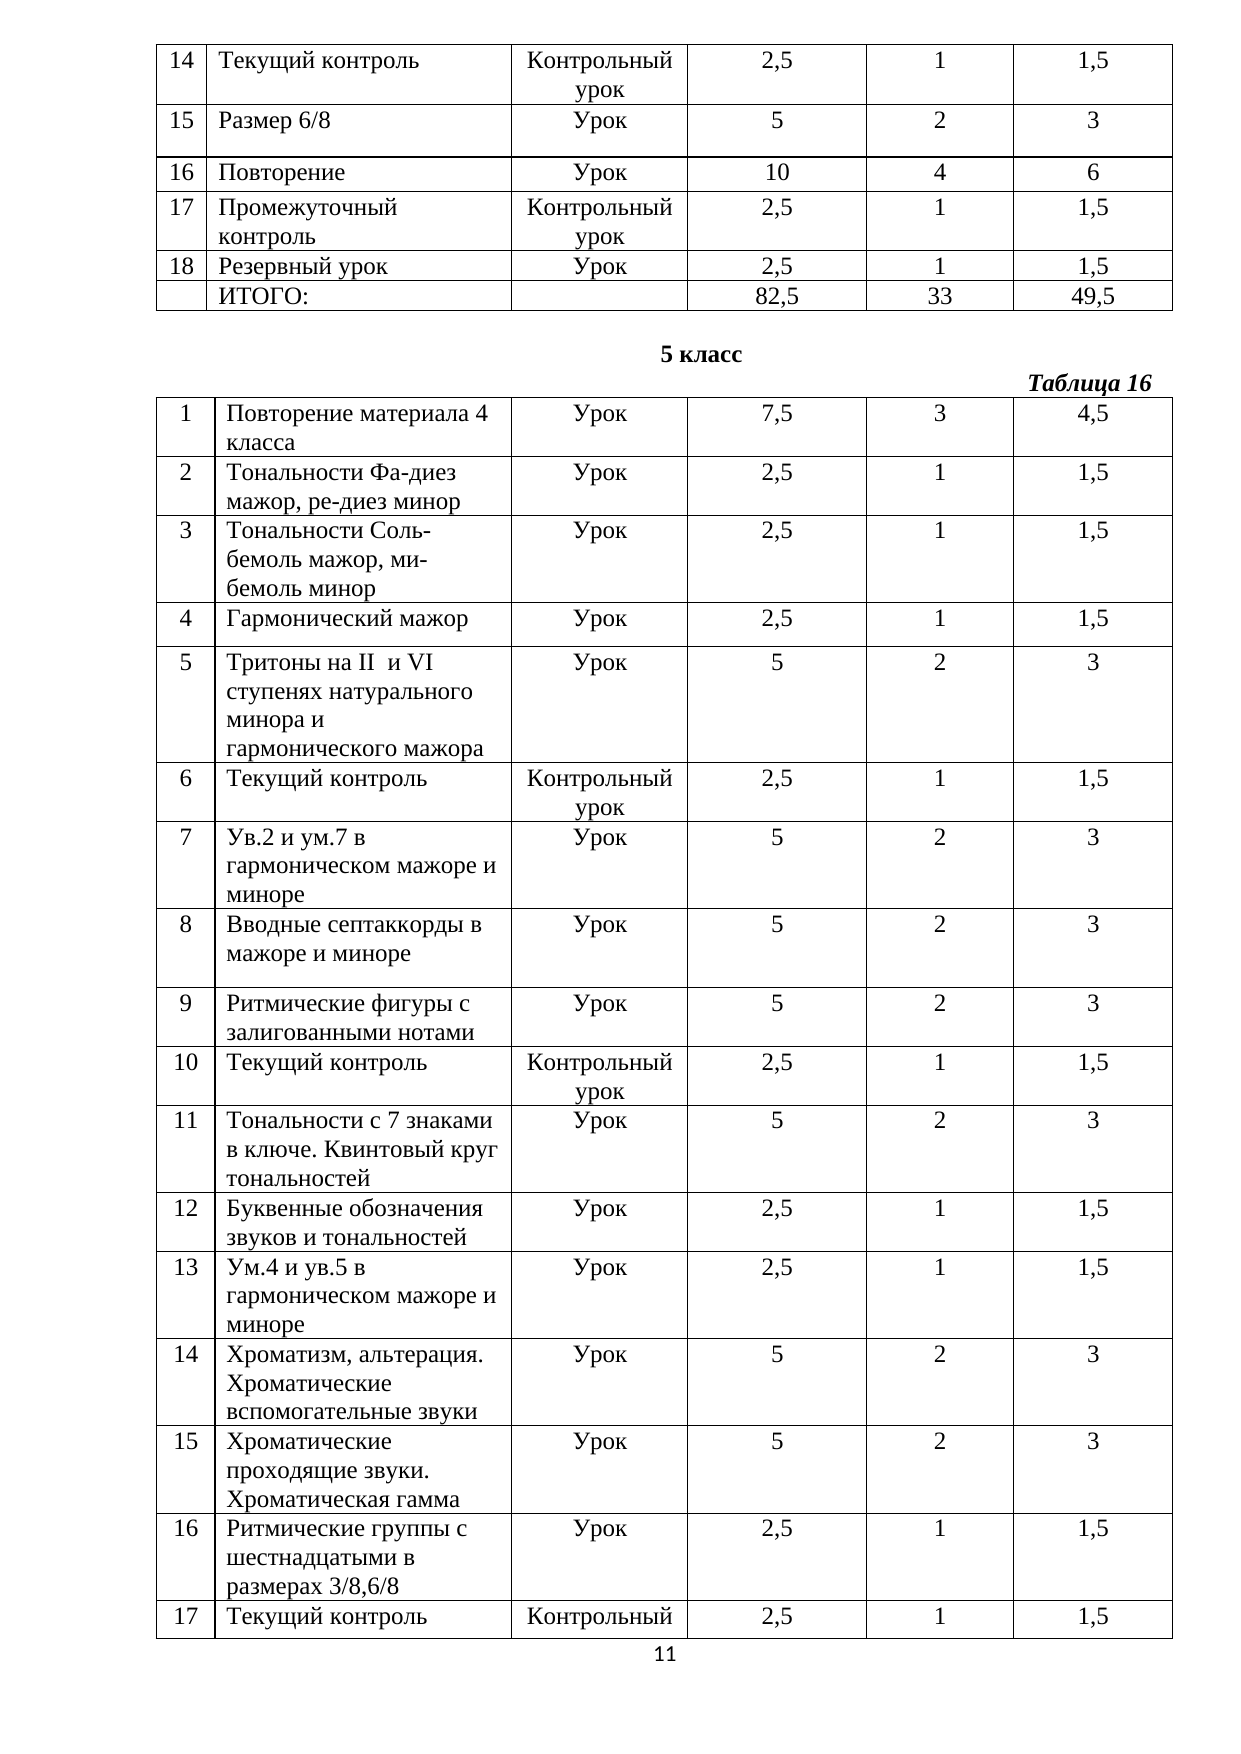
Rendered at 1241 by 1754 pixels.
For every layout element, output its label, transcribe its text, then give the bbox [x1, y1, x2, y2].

text 5 класс [177, 339, 1152, 368]
table_cell Ритмические фигуры с залигованными нотами [216, 988, 511, 1046]
table_cell Контрольный урок [512, 192, 687, 250]
table_cell Урок [512, 1426, 687, 1512]
table_cell 3 [1014, 909, 1172, 987]
table_cell 5 [688, 1339, 866, 1425]
table_cell Текущий контроль [216, 1601, 511, 1638]
table_cell 16 [157, 1514, 214, 1600]
table_cell 14 [157, 1339, 214, 1425]
table_cell Хроматические проходящие звуки. Хроматическая гамма [216, 1426, 511, 1512]
table_cell 17 [157, 192, 206, 250]
table_cell 4 [867, 158, 1013, 191]
table_cell 49,5 [1014, 281, 1172, 310]
table_cell 2,5 [688, 763, 866, 821]
table_cell Размер 6/8 [207, 105, 511, 156]
table_cell Урок [512, 603, 687, 646]
table_cell 1 [867, 1047, 1013, 1104]
table_cell 2 [867, 988, 1013, 1046]
table_cell 18 [157, 251, 206, 280]
table_cell 2 [867, 647, 1013, 762]
table_cell Урок [512, 105, 687, 156]
table_cell 1 [867, 763, 1013, 821]
table_cell Урок [512, 1193, 687, 1251]
table_cell 2,5 [688, 603, 866, 646]
table_cell 14 [157, 45, 206, 104]
table_cell 2 [867, 1426, 1013, 1512]
table_cell 1,5 [1014, 603, 1172, 646]
table_cell Гармонический мажор [216, 603, 511, 646]
table_cell 1,5 [1014, 45, 1172, 104]
table_header Урок [512, 398, 687, 456]
table_cell 2,5 [688, 1252, 866, 1338]
table_cell 1 [867, 1252, 1013, 1338]
table_header Повторение материала 4 класса [216, 398, 511, 456]
table_cell Текущий контроль [216, 1047, 511, 1104]
table_cell 1,5 [1014, 1601, 1172, 1638]
table_cell 3 [1014, 1339, 1172, 1425]
table_cell 5 [688, 1106, 866, 1192]
table_cell 2 [867, 1106, 1013, 1192]
table_cell 1,5 [1014, 1047, 1172, 1104]
table_cell 5 [157, 647, 214, 762]
table_cell 1 [867, 192, 1013, 250]
table_cell 2 [867, 105, 1013, 156]
table_cell 2,5 [688, 516, 866, 602]
table_cell 9 [157, 988, 214, 1046]
table_cell Текущий контроль [216, 763, 511, 821]
table_header 3 [867, 398, 1013, 456]
table_cell 13 [157, 1252, 214, 1338]
table_cell 2,5 [688, 1514, 866, 1600]
table_cell Промежуточный контроль [207, 192, 511, 250]
table_cell 12 [157, 1193, 214, 1251]
table_cell 1,5 [1014, 763, 1172, 821]
table_cell 15 [157, 105, 206, 156]
table_cell Тональности Соль-бемоль мажор, ми-бемоль минор [216, 516, 511, 602]
table_cell 1 [867, 1514, 1013, 1600]
table_cell Текущий контроль [207, 45, 511, 104]
table_cell 1,5 [1014, 251, 1172, 280]
table_cell 1,5 [1014, 1252, 1172, 1338]
table_cell Хроматизм, альтерация. Хроматические вспомогательные звуки [216, 1339, 511, 1425]
table_cell 3 [1014, 647, 1172, 762]
table_cell [512, 281, 687, 310]
table_cell Контрольный урок [512, 1047, 687, 1104]
table_header 1 [157, 398, 214, 456]
table_cell 2,5 [688, 251, 866, 280]
table_cell Ритмические группы с шестнадцатыми в размерах 3/8,6/8 [216, 1514, 511, 1600]
table_cell 3 [157, 516, 214, 602]
table_cell Урок [512, 1514, 687, 1600]
table_cell 2,5 [688, 1601, 866, 1638]
table_cell 7 [157, 822, 214, 908]
table_cell 5 [688, 909, 866, 987]
table_cell 15 [157, 1426, 214, 1512]
table_cell 17 [157, 1601, 214, 1638]
table_cell 3 [1014, 988, 1172, 1046]
table_cell 2,5 [688, 192, 866, 250]
table_cell 10 [688, 158, 866, 191]
table_cell 2 [157, 457, 214, 514]
table_cell Урок [512, 822, 687, 908]
table_cell 16 [157, 158, 206, 191]
table_cell 1 [867, 1601, 1013, 1638]
table_cell 1,5 [1014, 192, 1172, 250]
table_cell [157, 281, 206, 310]
table_cell Урок [512, 1106, 687, 1192]
table_cell 5 [688, 988, 866, 1046]
table_cell Вводные септаккорды в мажоре и миноре [216, 909, 511, 987]
table_cell 1,5 [1014, 1193, 1172, 1251]
table_cell 2,5 [688, 45, 866, 104]
table_cell 3 [1014, 1106, 1172, 1192]
table_header 7,5 [688, 398, 866, 456]
table_cell 6 [157, 763, 214, 821]
table_cell Контрольный урок [512, 45, 687, 104]
table_cell Урок [512, 647, 687, 762]
table_cell Резервный урок [207, 251, 511, 280]
table_cell Тональности Фа-диез мажор, ре-диез минор [216, 457, 511, 514]
table_cell 5 [688, 822, 866, 908]
table_cell Тональности с 7 знаками в ключе. Квинтовый круг тональностей [216, 1106, 511, 1192]
table_cell 1 [867, 45, 1013, 104]
table_cell 11 [157, 1106, 214, 1192]
table_cell 5 [688, 647, 866, 762]
table_cell Ув.2 и ум.7 в гармоническом мажоре и миноре [216, 822, 511, 908]
table_cell 1 [867, 457, 1013, 514]
table_cell 2,5 [688, 457, 866, 514]
table_cell 2 [867, 822, 1013, 908]
table_cell 1 [867, 603, 1013, 646]
table_cell Контрольный урок [512, 763, 687, 821]
table_cell 3 [1014, 822, 1172, 908]
table_cell 82,5 [688, 281, 866, 310]
table_cell Урок [512, 1252, 687, 1338]
table_header 4,5 [1014, 398, 1172, 456]
table_cell Контрольный урок [512, 1601, 687, 1638]
table_cell Урок [512, 457, 687, 514]
table_cell 1,5 [1014, 457, 1172, 514]
table_cell Ум.4 и ув.5 в гармоническом мажоре и миноре [216, 1252, 511, 1338]
table_cell 8 [157, 909, 214, 987]
table_cell 5 [688, 105, 866, 156]
table_cell Урок [512, 909, 687, 987]
table_cell ИТОГО: [207, 281, 511, 310]
table_cell Повторение [207, 158, 511, 191]
table_cell 3 [1014, 1426, 1172, 1512]
table_cell 2 [867, 909, 1013, 987]
table_cell Урок [512, 251, 687, 280]
table_cell Урок [512, 516, 687, 602]
table_cell 2,5 [688, 1047, 866, 1104]
table_cell 33 [867, 281, 1013, 310]
table_cell Урок [512, 158, 687, 191]
table_cell 3 [1014, 105, 1172, 156]
table_cell 1,5 [1014, 516, 1172, 602]
table_cell 1 [867, 251, 1013, 280]
table_cell 5 [688, 1426, 866, 1512]
table_cell Урок [512, 1339, 687, 1425]
table_cell 1,5 [1014, 1514, 1172, 1600]
table_cell Буквенные обозначения звуков и тональностей [216, 1193, 511, 1251]
table_cell 4 [157, 603, 214, 646]
table_cell 2 [867, 1339, 1013, 1425]
table_cell 10 [157, 1047, 214, 1104]
table_cell Тритоны на II и VI ступенях натурального минора и гармонического мажора [216, 647, 511, 762]
table_cell Урок [512, 988, 687, 1046]
table_cell 1 [867, 1193, 1013, 1251]
list Таблица 16 [177, 368, 1152, 397]
table_cell 1 [867, 516, 1013, 602]
table_cell 6 [1014, 158, 1172, 191]
table_cell 2,5 [688, 1193, 866, 1251]
